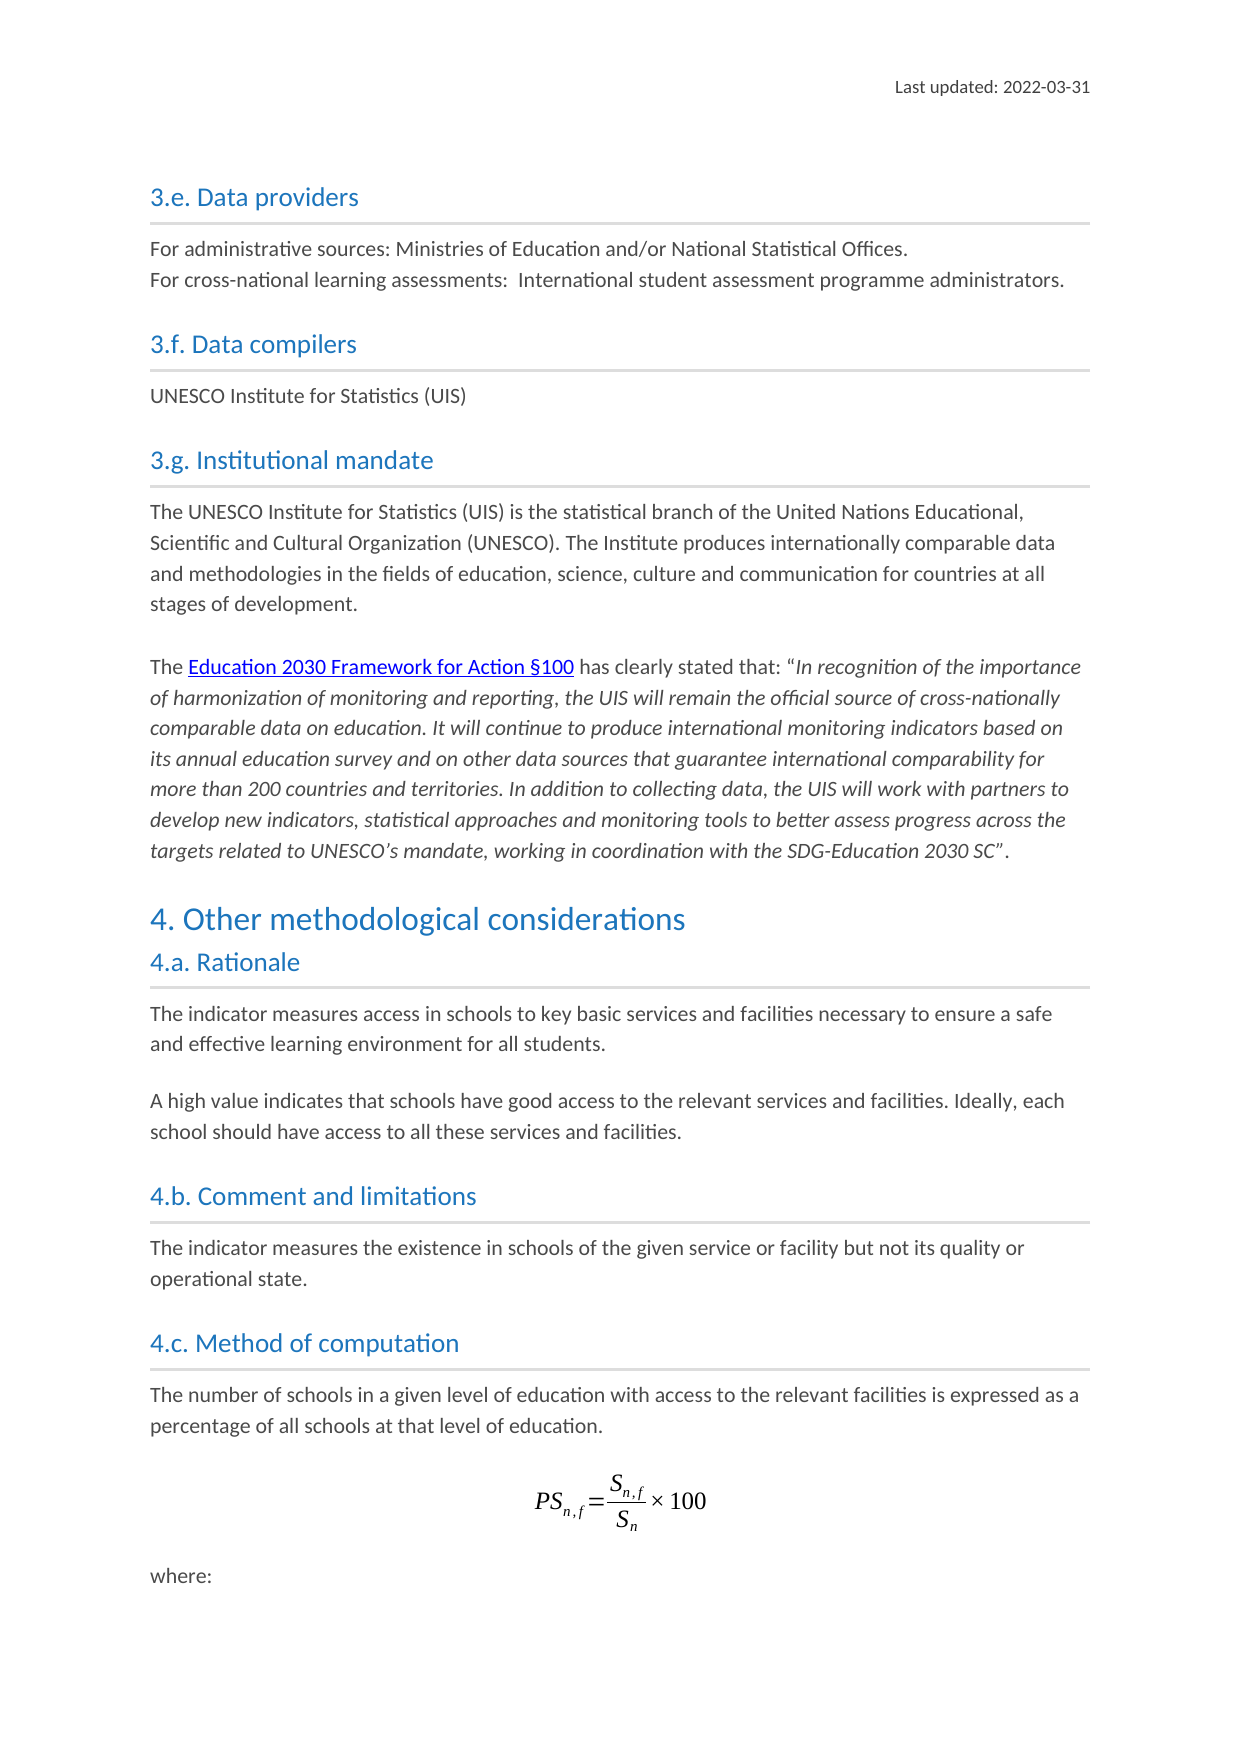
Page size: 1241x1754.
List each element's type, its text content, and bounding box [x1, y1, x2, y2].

text 3.g. Institutional mandate [150, 443, 1090, 485]
text The number of schools in a given level of education with access to the relevant facilities is expressed as a percentage of all schools at that level of education. [150, 1381, 1090, 1438]
text where: [150, 1562, 1090, 1589]
text 4.a. Rationale [150, 945, 1090, 986]
text A high value indicates that schools have good access to the relevant services and facilities. Ideally, each school should have access to all these services and facilities. [150, 1088, 1090, 1145]
text 4.c. Method of computation [150, 1326, 1090, 1368]
text 4.b. Comment and limitations [150, 1179, 1090, 1221]
text The indicator measures access in schools to key basic services and facilities necessary to ensure a safe and effective learning environment for all students. [150, 1000, 1090, 1057]
text The Education 2030 Framework for Action §100 has clearly stated that: “In recognition of the importance of harmonization of monitoring and reporting, the UIS will remain the official source of cross-nationally comparable data on education. It will continue to produce international monitoring indicators based on its annual education survey and on other data sources that guarantee international comparability for more than 200 countries and territories. In addition to collecting data, the UIS will work with partners to develop new indicators, statistical approaches and monitoring tools to better assess progress across the targets related to UNESCO’s mandate, working in coordination with the SDG-Education 2030 SC”. [150, 653, 1090, 863]
text 4. Other methodological considerations [150, 898, 1090, 939]
text The indicator measures the existence in schools of the given service or facility but not its quality or operational state. [150, 1234, 1090, 1292]
text For administrative sources: Ministries of Education and/or National Statistical Offices. [150, 236, 1090, 262]
text 3.f. Data compilers [150, 327, 1090, 369]
text For cross-national learning assessments: International student assessment programme administrators. [150, 266, 1090, 293]
text UNESCO Institute for Statistics (UIS) [150, 382, 1090, 409]
text The UNESCO Institute for Statistics (UIS) is the statistical branch of the United Nations Educational, Scientific and Cultural Organization (UNESCO). The Institute produces internationally comparable data and methodologies in the fields of education, science, culture and communication for countries at all stages of development. [150, 498, 1090, 617]
text 3.e. Data providers [150, 181, 1090, 222]
